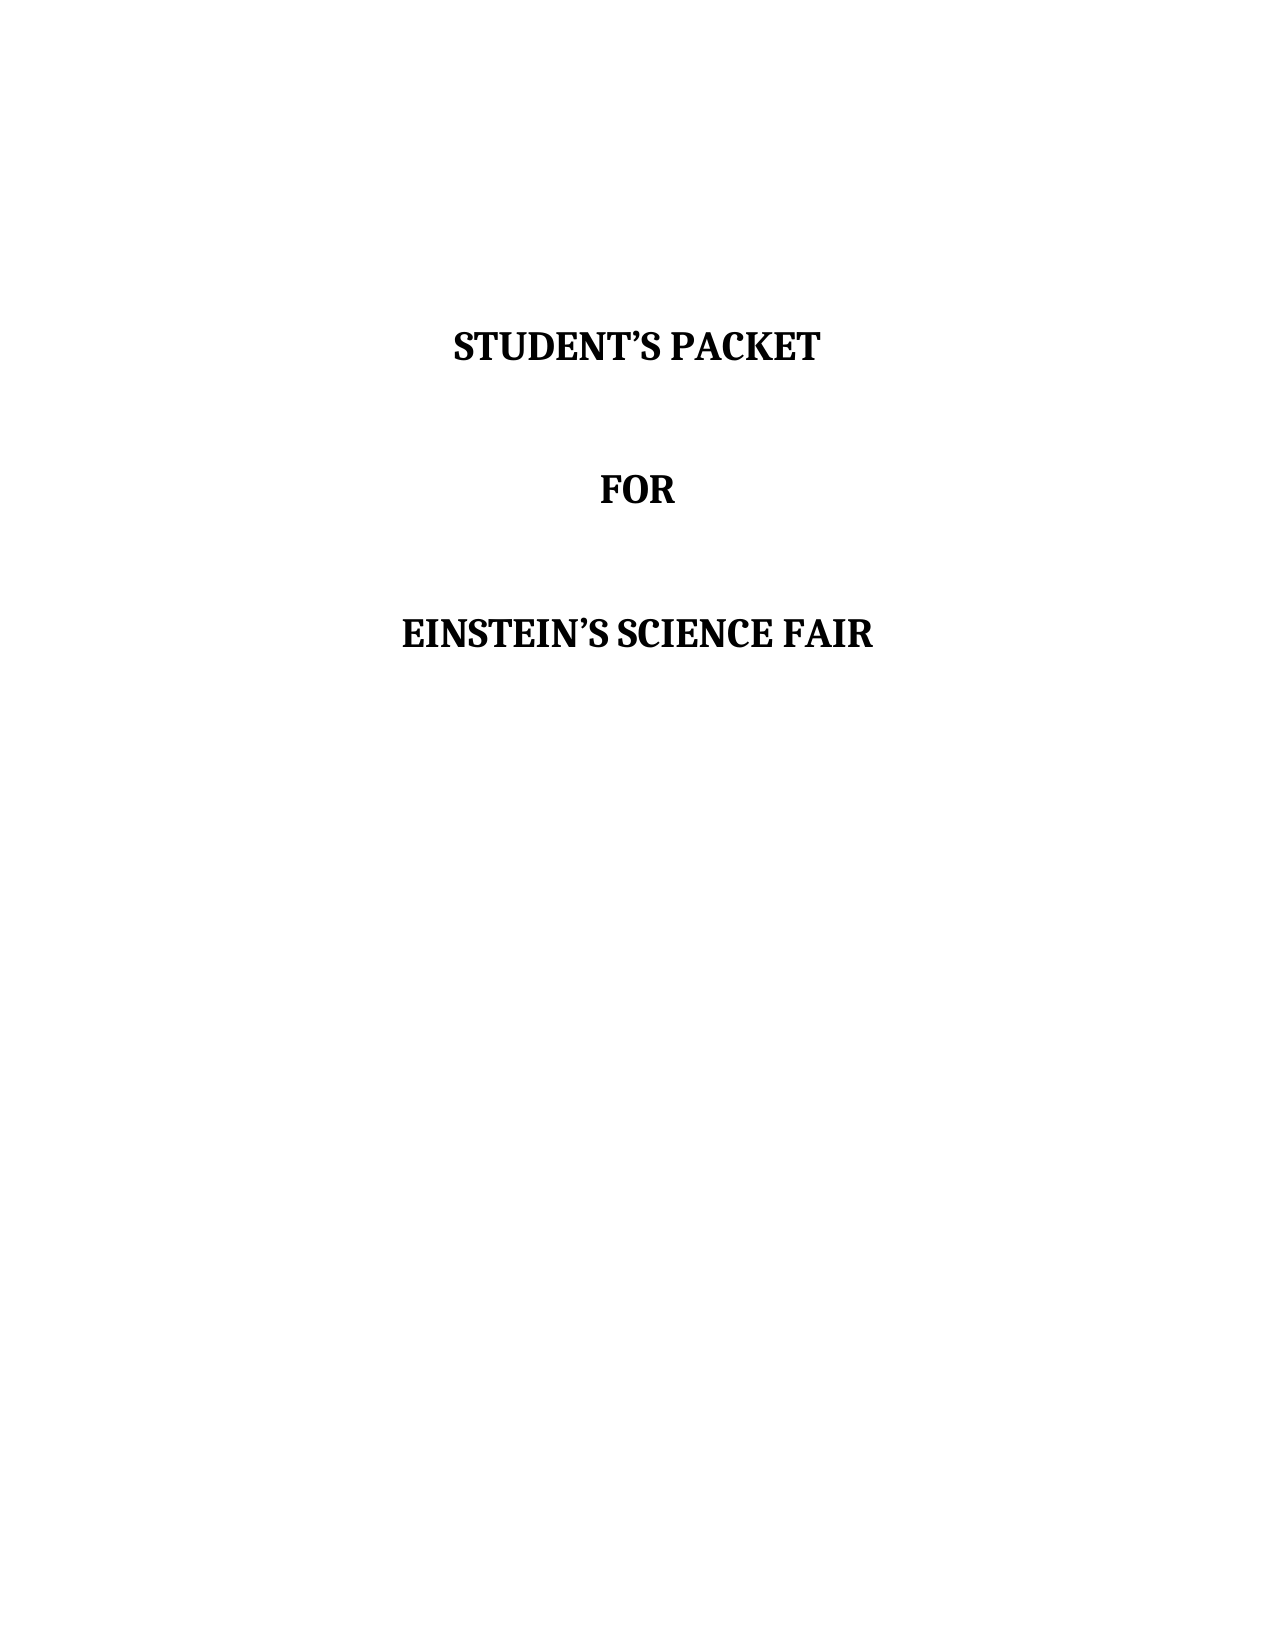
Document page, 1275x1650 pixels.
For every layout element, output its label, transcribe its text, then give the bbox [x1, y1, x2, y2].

text STUDENT’S PACKET [187, 322, 1087, 370]
text EINSTEIN’S SCIENCE FAIR [187, 610, 1087, 658]
text FOR [187, 466, 1087, 514]
